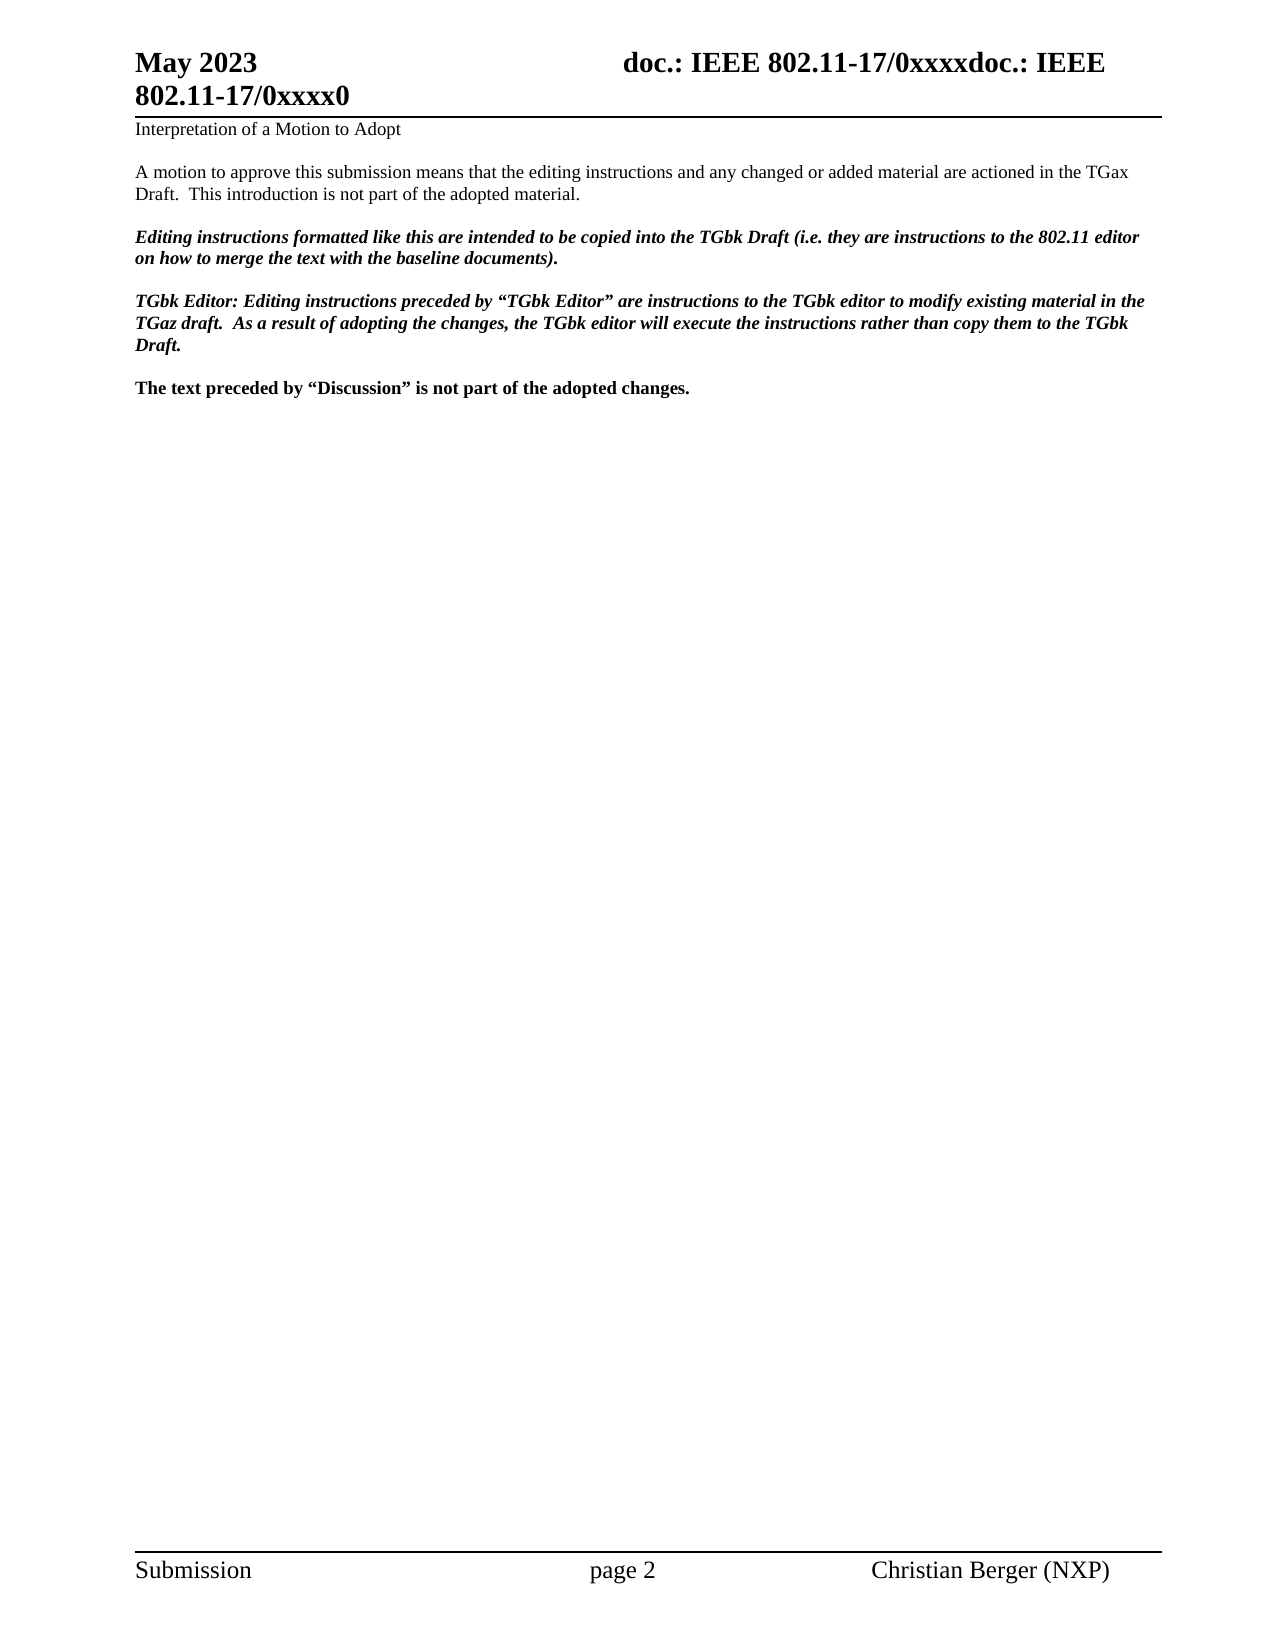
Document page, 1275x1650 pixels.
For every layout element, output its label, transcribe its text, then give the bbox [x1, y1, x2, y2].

text Editing instructions formatted like this are intended to be copied into the TGbk Draft (i.e. they are instructions to the 802.11 editor on how to merge the text with the baseline documents). [135, 226, 1162, 269]
text TGbk Editor: Editing instructions preceded by “TGbk Editor” are instructions to the TGbk editor to modify existing material in the TGaz draft. As a result of adopting the changes, the TGbk editor will execute the instructions rather than copy them to the TGbk Draft. [135, 290, 1162, 355]
text A motion to approve this submission means that the editing instructions and any changed or added material are actioned in the TGax Draft. This introduction is not part of the adopted material. [135, 161, 1162, 204]
text Interpretation of a Motion to Adopt [135, 118, 1162, 139]
text The text preceded by “Discussion” is not part of the adopted changes. [135, 377, 1162, 398]
